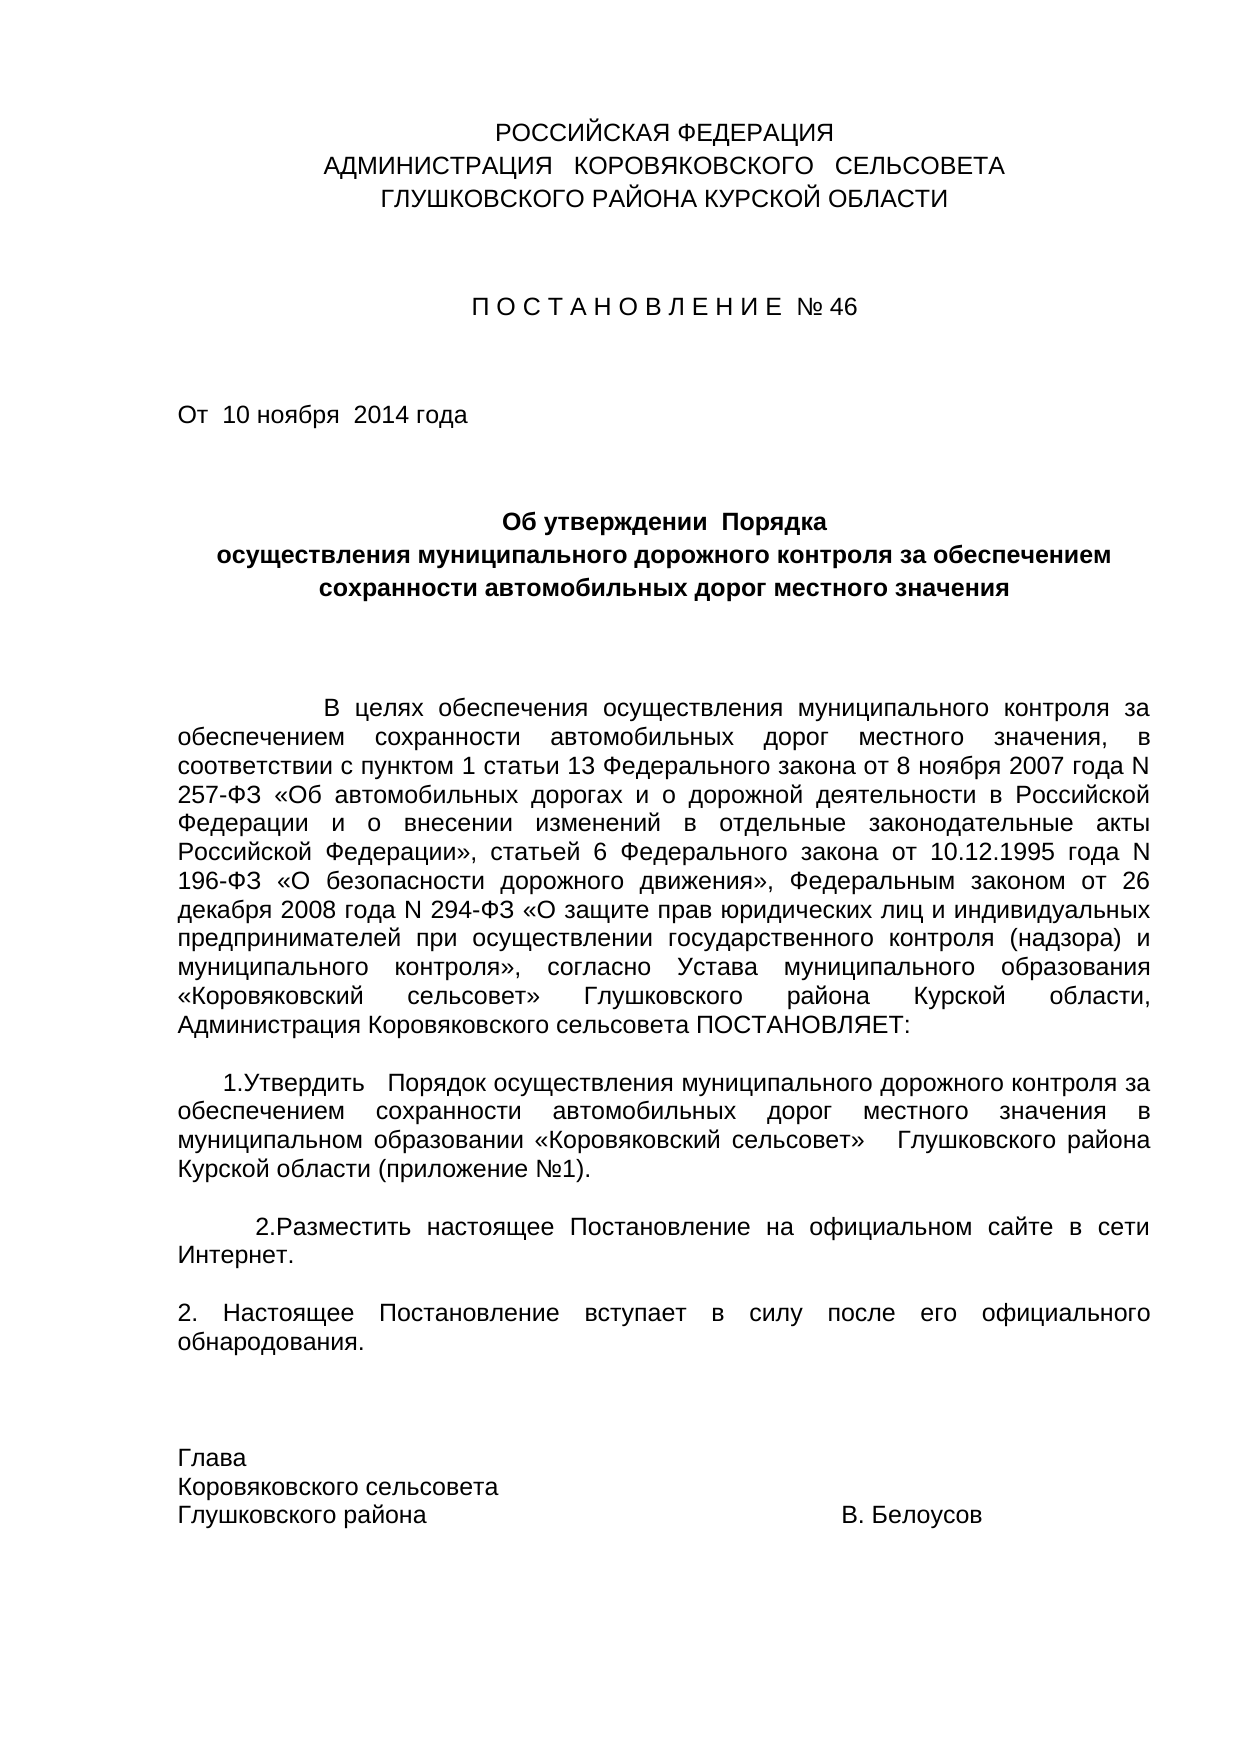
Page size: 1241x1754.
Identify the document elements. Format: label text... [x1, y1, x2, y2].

text От 10 ноября 2014 года [177, 399, 1152, 428]
text 2. Настоящее Постановление вступает в силу после его официального обнародования. [177, 1298, 1152, 1356]
text П О С Т А Н О В Л Е Н И Е № 46 [177, 292, 1152, 321]
text В целях обеспечения осуществления муниципального контроля за обеспечением сохранности автомобильных дорог местного значения, в соответствии с пунктом 1 статьи 13 Федерального закона от 8 ноября 2007 года N 257-ФЗ «Об автомобильных дорогах и о дорожной деятельности в Российской Федерации и о внесении изменений в отдельные законодательные акты Российской Федерации», статьей 6 Федерального закона от 10.12.1995 года N 196-ФЗ «О безопасности дорожного движения», Федеральным законом от 26 декабря 2008 года N 294-ФЗ «О защите прав юридических лиц и индивидуальных предпринимателей при осуществлении государственного контроля (надзора) и муниципального контроля», согласно Устава муниципального образования «Коровяковский сельсовет» Глушковского района Курской области, Администрация Коровяковского сельсовета ПОСТАНОВЛЯЕТ: [177, 693, 1152, 1038]
text Об утверждении Порядка осуществления муниципального дорожного контроля за обеспечением сохранности автомобильных дорог местного значения [177, 507, 1152, 602]
text 2.Разместить настоящее Постановление на официальном сайте в сети Интернет. [177, 1212, 1152, 1269]
text РОССИЙСКАЯ ФЕДЕРАЦИЯ АДМИНИСТРАЦИЯ КОРОВЯКОВСКОГО СЕЛЬСОВЕТА ГЛУШКОВСКОГО РАЙОНА КУРСКОЙ ОБЛАСТИ [177, 118, 1152, 213]
text Глава Коровяковского сельсовета Глушковского района В. Белоусов [177, 1443, 1152, 1529]
text 1.Утвердить Порядок осуществления муниципального дорожного контроля за обеспечением сохранности автомобильных дорог местного значения в муниципальном образовании «Коровяковский сельсовет» Глушковского района Курской области (приложение №1). [177, 1068, 1152, 1183]
